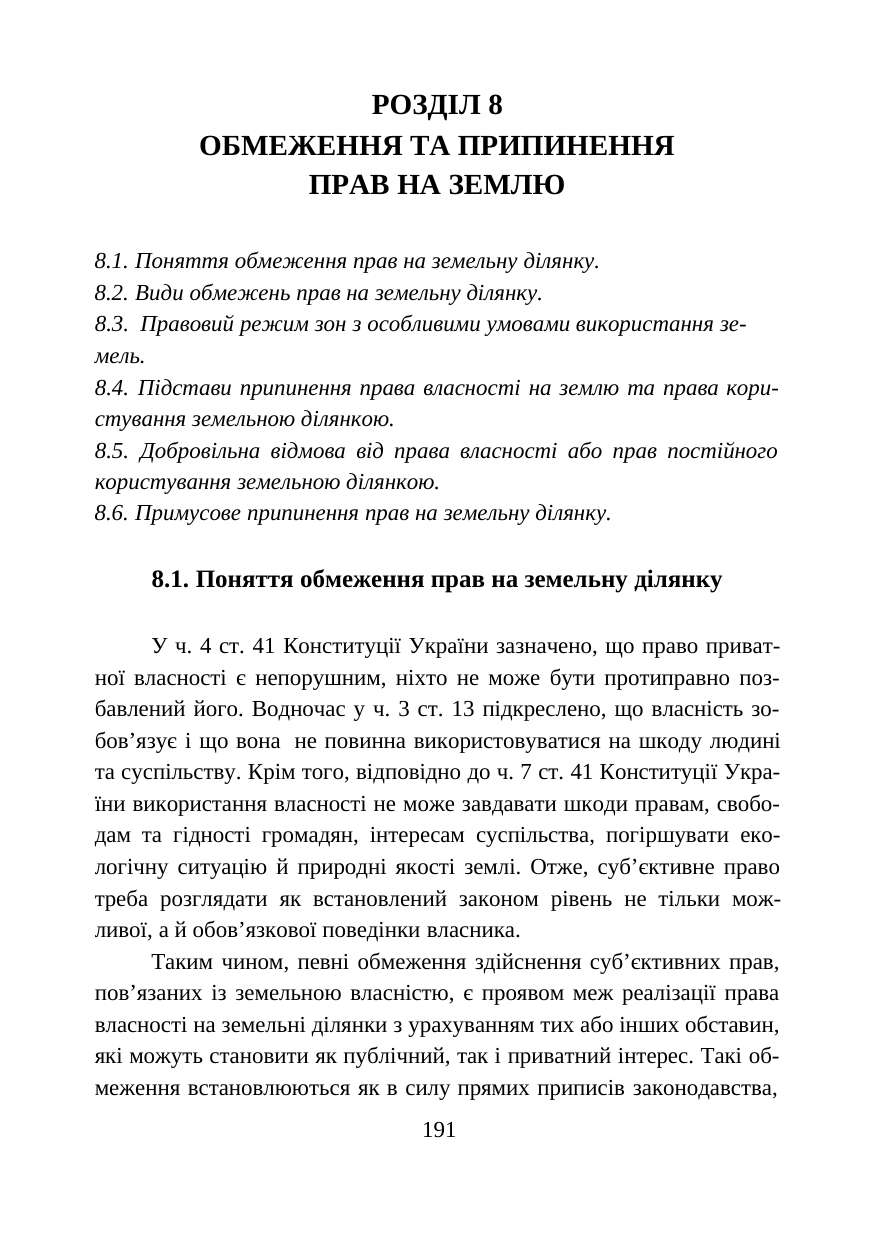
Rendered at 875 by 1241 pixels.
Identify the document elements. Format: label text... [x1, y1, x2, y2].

list Примусове припинення прав на земельну ділянку. [94, 500, 809, 526]
list Поняття обмеження прав на земельну ділянку. [94, 247, 809, 273]
list Підстави припинення права власності на землю та права кори- стування земельною ділянкою. [94, 373, 781, 431]
list Добровільна відмова від права власності або прав постійного користування земельною ділянкою. [94, 437, 780, 495]
list Правовий режим зон з особливими умовами використання зе- мель. [94, 310, 780, 368]
subtitle Поняття обмеження прав на земельну ділянку [151, 564, 809, 592]
text ОБМЕЖЕННЯ ТА ПРИПИНЕННЯ ПРАВ НА ЗЕМЛЮ [191, 128, 683, 201]
text Таким чином, певні обмеження здійснення суб’єктивних прав, пов’язаних із земельною власністю, є проявом меж реалізації права власності на земельні ділянки з урахуванням тих або інших обставин, які можуть становити як публічний, так і приватний інтерес. Такі об- меження встановлюються як в силу прямих приписів законодавства, [94, 948, 780, 1100]
list Види обмежень прав на земельну ділянку. [94, 279, 809, 305]
text У ч. 4 ст. 41 Конституції України зазначено, що право приват- ної власності є непорушним, ніхто не може бути протиправно поз- бавлений його. Водночас у ч. 3 ст. 13 підкреслено, що власність зо- бов’язує і що вона не повинна використовуватися на шкоду людині та суспільству. Крім того, відповідно до ч. 7 ст. 41 Конституції Укра- їни використання власності не може завдавати шкоди правам, свобо- дам та гідності громадян, інтересам суспільства, погіршувати еко- логічну ситуацію й природні якості землі. Отже, суб’єктивне право треба розглядати як встановлений законом рівень не тільки мож- ливої, а й обов’язкової поведінки власника. [94, 632, 781, 942]
text РОЗДІЛ 8 [100, 87, 774, 121]
